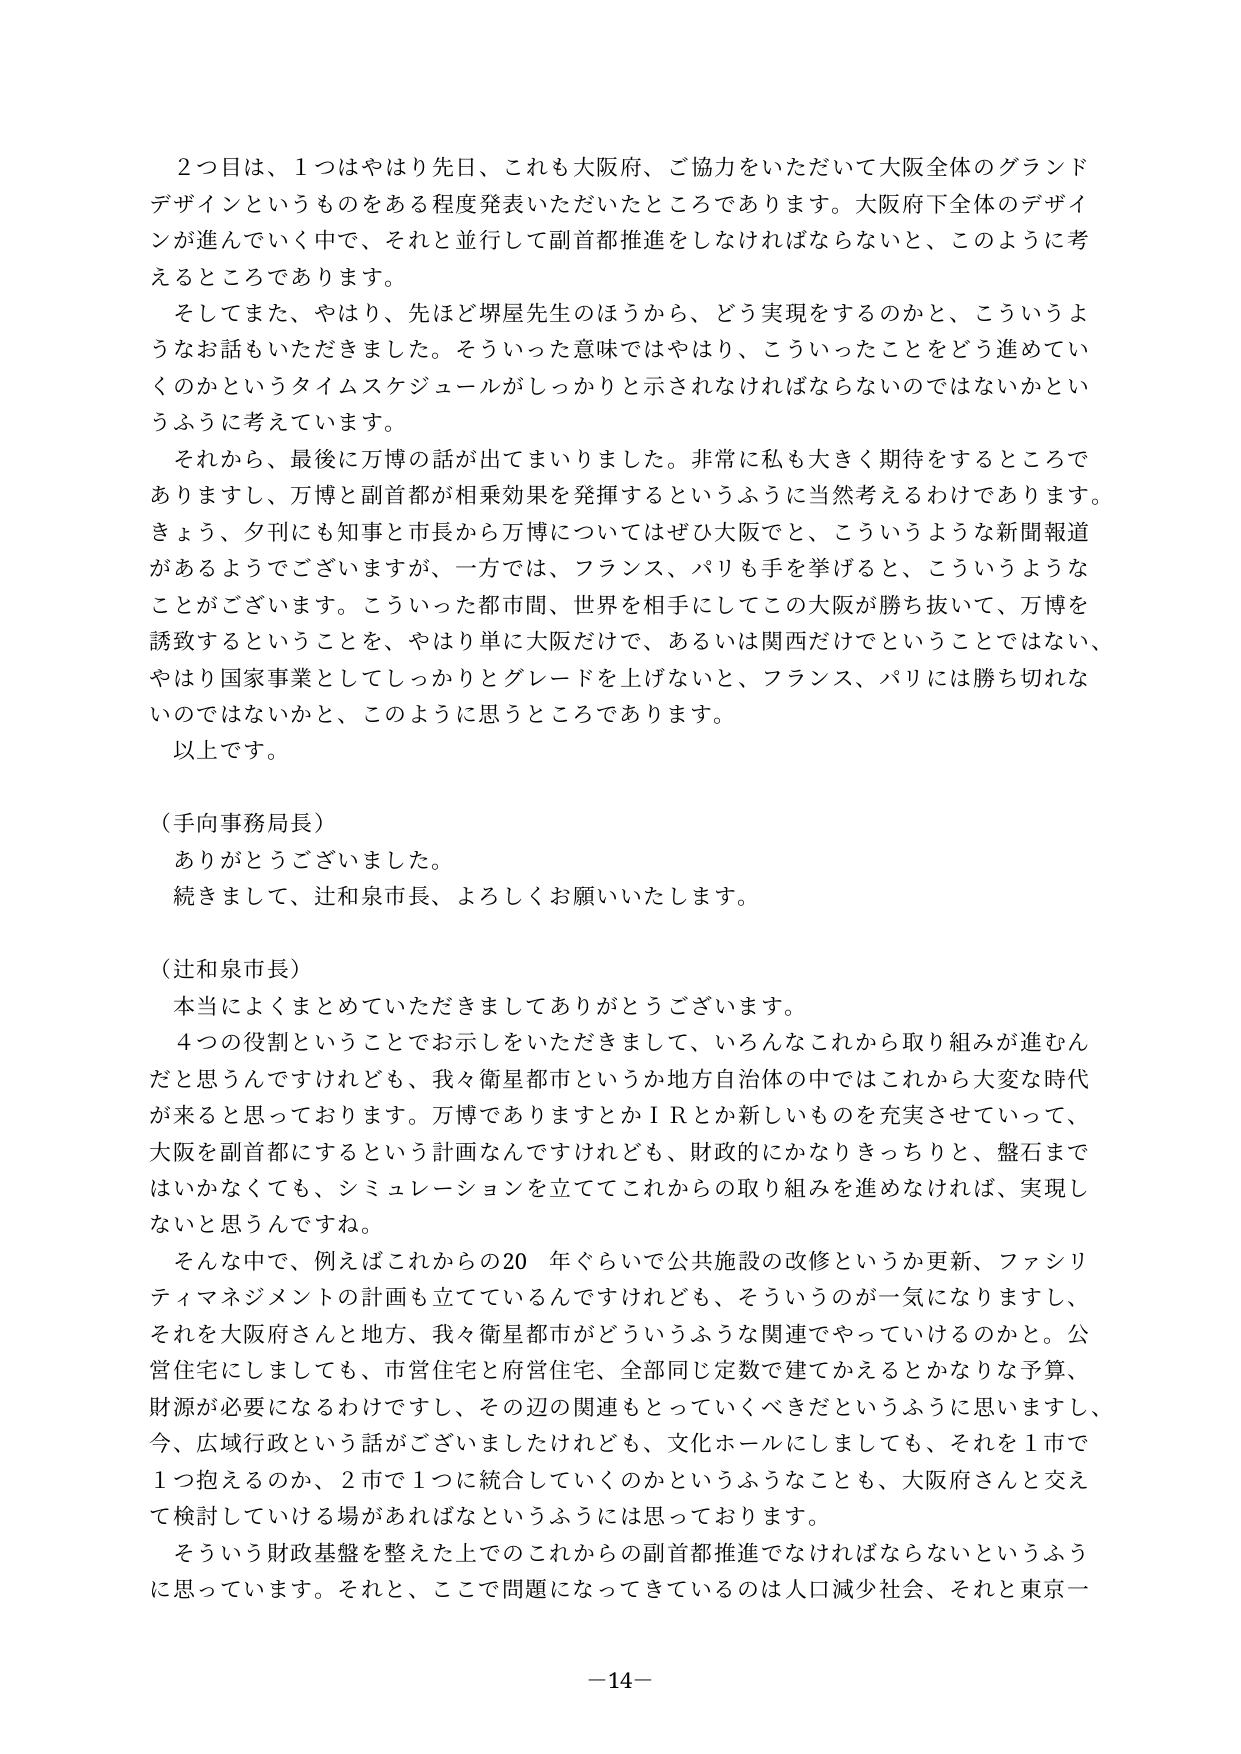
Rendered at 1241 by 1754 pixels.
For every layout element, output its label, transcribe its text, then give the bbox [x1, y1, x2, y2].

text （手向事務局長） [149, 804, 1091, 841]
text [149, 1533, 1091, 1606]
text そしてまた、やはり、先ほど堺屋先生のほうから、どう実現をするのかと、こういうようなお話もいただきました。そういった意味ではやはり、こういったことをどう進めていくのかというタイムスケジュールがしっかりと示されなければならないのではないかというふうに考えています。 [149, 294, 1091, 439]
text そんな中で、例えばこれからの20年ぐらいで公共施設の改修というか更新、ファシリティマネジメントの計画も立てているんですけれども、そういうのが一気になりますし、それを大阪府さんと地方、我々衛星都市がどういうふうな関連でやっていけるのかと。公営住宅にしましても、市営住宅と府営住宅、全部同じ定数で建てかえるとかなりな予算、財源が必要になるわけですし、その辺の関連もとっていくべきだというふうに思いますし、今、広域行政という話がございましたけれども、文化ホールにしましても、それを１市で１つ抱えるのか、２市で１つに統合していくのかというふうなことも、大阪府さんと交えて検討していける場があればなというふうには思っております。 [149, 1242, 1091, 1533]
text 以上です。 [149, 731, 1091, 768]
text ２つ目は、１つはやはり先日、これも大阪府、ご協力をいただいて大阪全体のグランドデザインというものをある程度発表いただいたところであります。大阪府下全体のデザインが進んでいく中で、それと並行して副首都推進をしなければならないと、このように考えるところであります。 [149, 148, 1091, 294]
text ありがとうございました。 [149, 841, 1091, 877]
text ４つの役割ということでお示しをいただきまして、いろんなこれから取り組みが進むんだと思うんですけれども、我々衛星都市というか地方自治体の中ではこれから大変な時代が来ると思っております。万博でありますとかＩＲとか新しいものを充実させていって、大阪を副首都にするという計画なんですけれども、財政的にかなりきっちりと、盤石まではいかなくても、シミュレーションを立ててこれからの取り組みを進めなければ、実現しないと思うんですね。 [149, 1023, 1091, 1242]
text 本当によくまとめていただきましてありがとうございます。 [149, 986, 1091, 1023]
text 続きまして、辻和泉市長、よろしくお願いいたします。 [149, 877, 1091, 913]
text （辻和泉市長） [149, 950, 1091, 986]
text それから、最後に万博の話が出てまいりました。非常に私も大きく期待をするところでありますし、万博と副首都が相乗効果を発揮するというふうに当然考えるわけであります。きょう、夕刊にも知事と市長から万博についてはぜひ大阪でと、こういうような新聞報道があるようでございますが、一方では、フランス、パリも手を挙げると、こういうようなことがございます。こういった都市間、世界を相手にしてこの大阪が勝ち抜いて、万博を誘致するということを、やはり単に大阪だけで、あるいは関西だけでということではない、やはり国家事業としてしっかりとグレードを上げないと、フランス、パリには勝ち切れないのではないかと、このように思うところであります。 [149, 439, 1091, 731]
